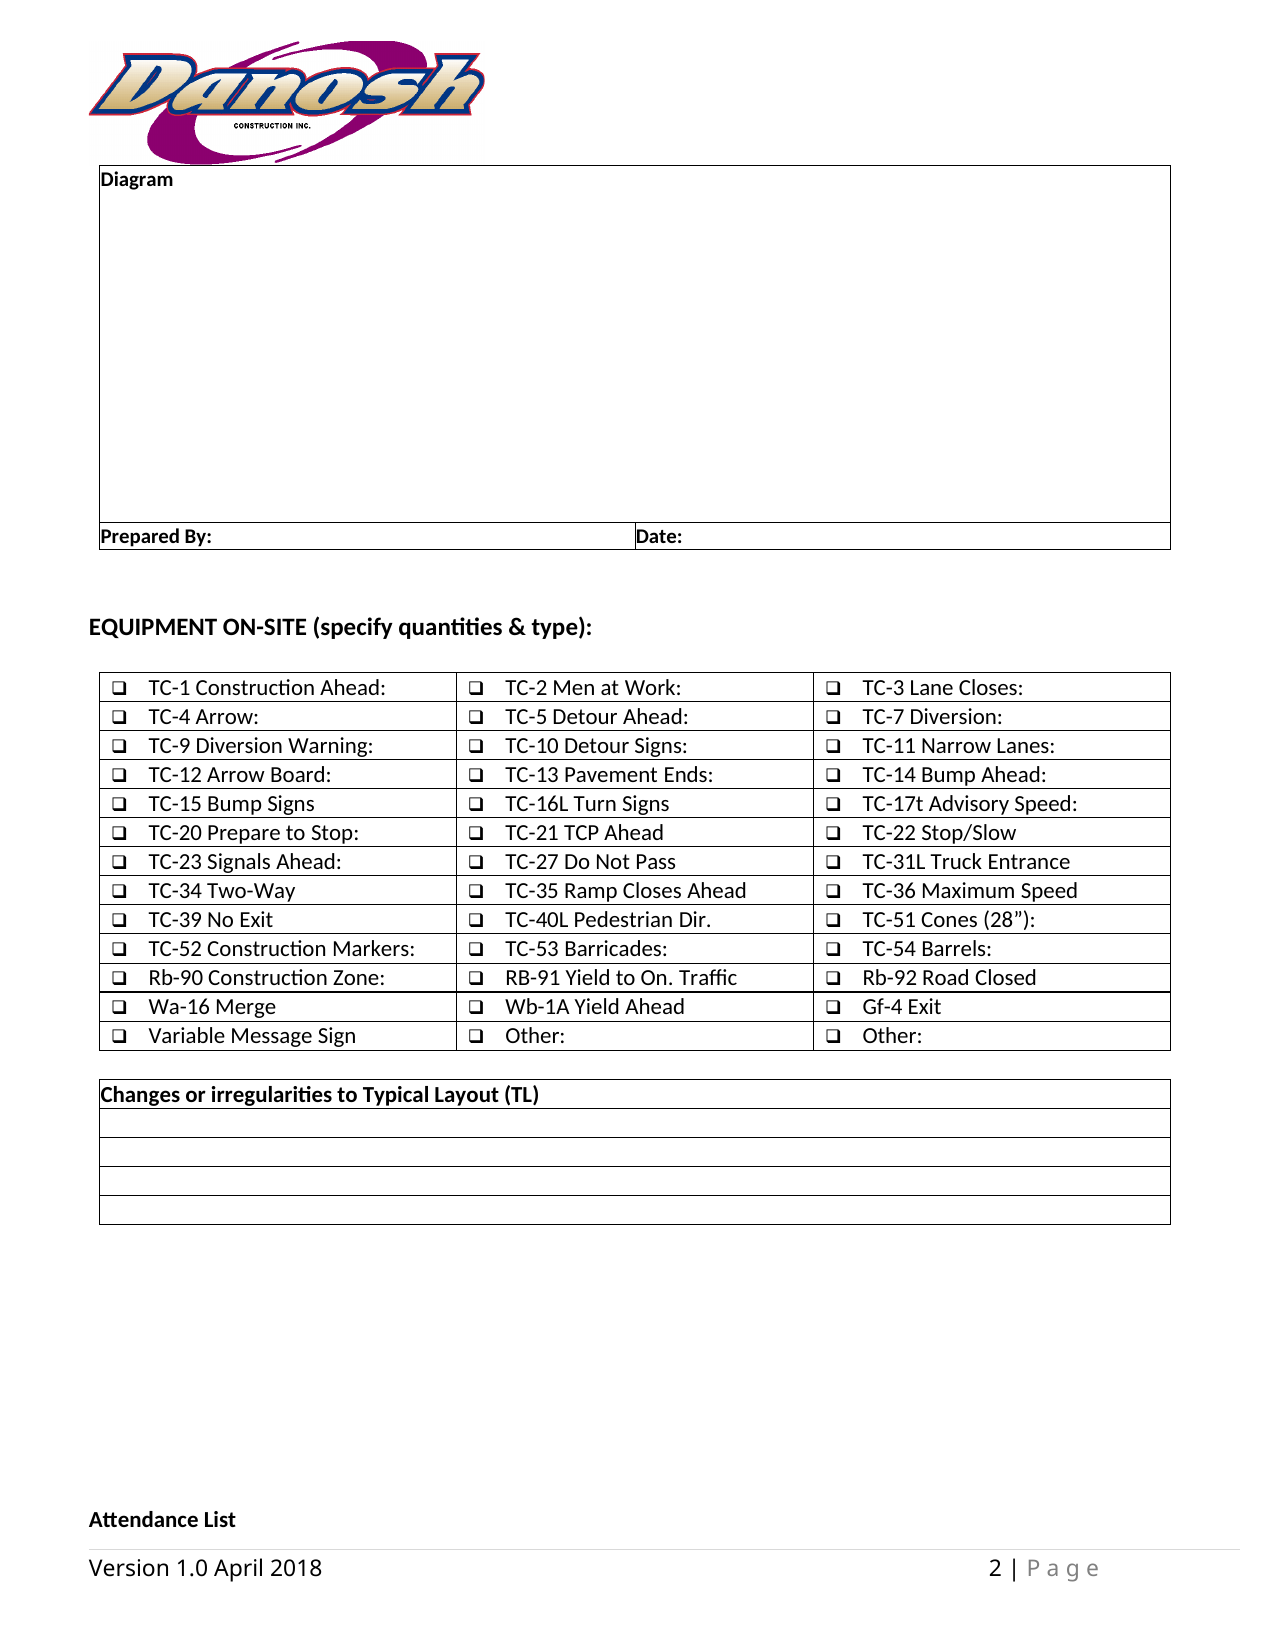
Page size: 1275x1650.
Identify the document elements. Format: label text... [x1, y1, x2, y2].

table_cell Wa-16 Merge [100, 993, 456, 1021]
table_cell TC-17t Advisory Speed: [814, 789, 1170, 817]
table_cell TC-23 Signals Ahead: [100, 847, 456, 875]
table_cell TC-10 Detour Signs: [457, 731, 813, 759]
table_cell TC-36 Maximum Speed [814, 876, 1170, 904]
table_cell TC-27 Do Not Pass [457, 847, 813, 875]
table_cell TC-20 Prepare to Stop: [100, 818, 456, 846]
table_cell TC-7 Diversion: [814, 702, 1170, 730]
table_cell Rb-90 Construction Zone: [100, 964, 456, 991]
table_header TC-3 Lane Closes: [814, 673, 1170, 701]
table_cell TC-15 Bump Signs [100, 789, 456, 817]
table_cell RB-91 Yield to On. Traffic [457, 964, 813, 991]
text EQUIPMENT ON-SITE (specify quantities & type): [89, 611, 1240, 641]
table_cell Gf-4 Exit [814, 993, 1170, 1021]
table_cell TC-5 Detour Ahead: [457, 702, 813, 730]
table_cell Date: [636, 523, 1170, 549]
table_cell TC-53 Barricades: [457, 934, 813, 962]
table_cell TC-4 Arrow: [100, 702, 456, 730]
table_cell Diagram [100, 166, 1170, 522]
table_cell TC-35 Ramp Closes Ahead [457, 876, 813, 904]
table_header Changes or irregularities to Typical Layout (TL) [100, 1080, 1170, 1108]
table_cell TC-12 Arrow Board: [100, 760, 456, 788]
table_cell TC-31L Truck Entrance [814, 847, 1170, 875]
table_cell TC-21 TCP Ahead [457, 818, 813, 846]
table_header TC-1 Construction Ahead: [100, 673, 456, 701]
table_cell TC-22 Stop/Slow [814, 818, 1170, 846]
table_cell Rb-92 Road Closed [814, 964, 1170, 991]
table_cell TC-11 Narrow Lanes: [814, 731, 1170, 759]
table_cell Other: [457, 1022, 813, 1049]
table_cell Variable Message Sign [100, 1022, 456, 1049]
table_cell TC-16L Turn Signs [457, 789, 813, 817]
table_cell TC-54 Barrels: [814, 934, 1170, 962]
table_cell TC-34 Two-Way [100, 876, 456, 904]
table_cell Wb-1A Yield Ahead [457, 993, 813, 1021]
table_cell [100, 1109, 1170, 1137]
table_cell TC-51 Cones (28”): [814, 905, 1170, 933]
table_cell Other: [814, 1022, 1170, 1049]
table_header TC-2 Men at Work: [457, 673, 813, 701]
table_cell TC-40L Pedestrian Dir. [457, 905, 813, 933]
table_cell [100, 1196, 1170, 1224]
text Attendance List [89, 1505, 1240, 1533]
table_cell TC-13 Pavement Ends: [457, 760, 813, 788]
table_cell [100, 1167, 1170, 1195]
table_cell TC-14 Bump Ahead: [814, 760, 1170, 788]
table_cell TC-52 Construction Markers: [100, 934, 456, 962]
table_cell [100, 1138, 1170, 1166]
table_cell Prepared By: [100, 523, 635, 549]
table_cell TC-39 No Exit [100, 905, 456, 933]
table_cell TC-9 Diversion Warning: [100, 731, 456, 759]
picture [88, 41, 485, 166]
